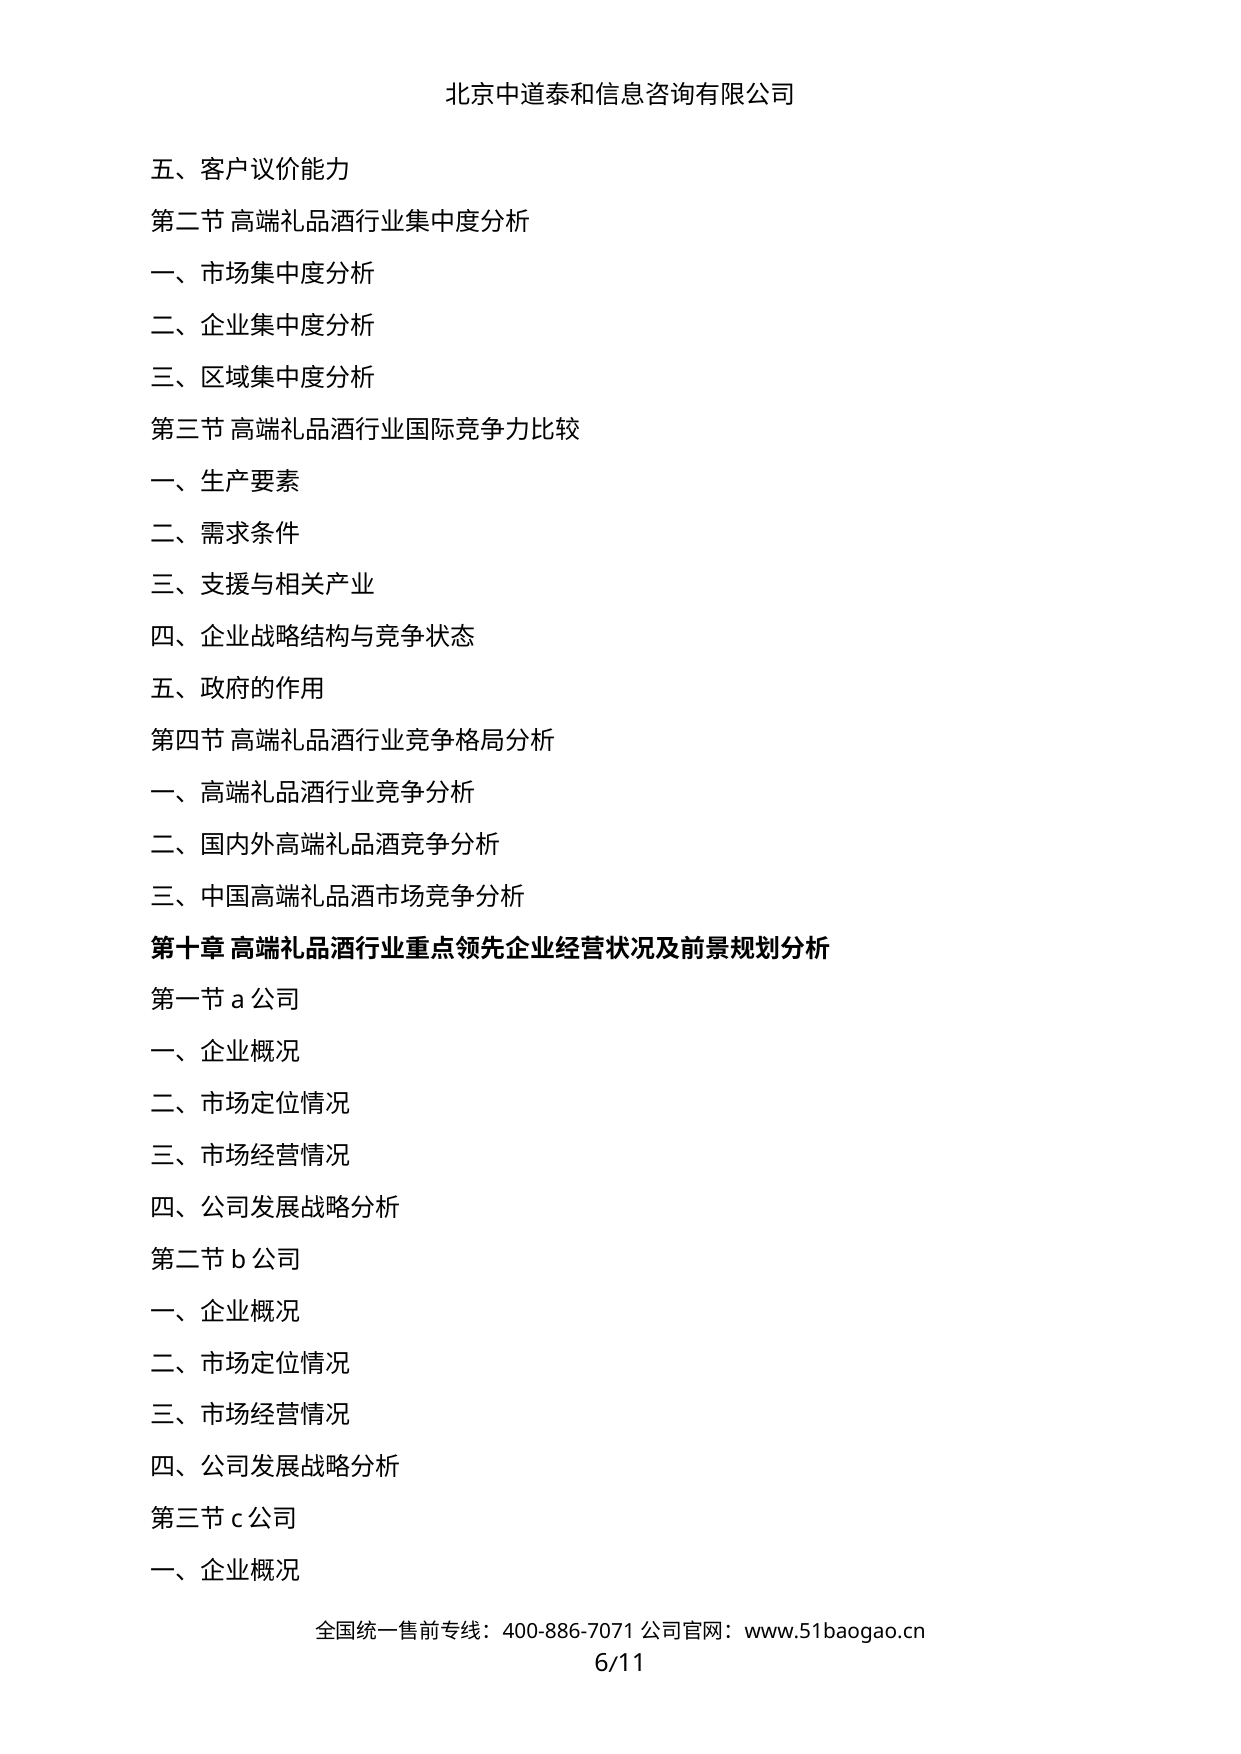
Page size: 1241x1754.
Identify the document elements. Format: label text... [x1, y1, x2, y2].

text 三、支援与相关产业 [150, 565, 1090, 601]
text 第四节 高端礼品酒行业竞争格局分析 [150, 721, 1090, 757]
text 第三节 高端礼品酒行业国际竞争力比较 [150, 409, 1090, 446]
text 四、企业战略结构与竞争状态 [150, 617, 1090, 653]
text 五、客户议价能力 [150, 150, 1090, 186]
text 四、公司发展战略分析 [150, 1447, 1090, 1483]
text 第一节 a公司 [150, 980, 1090, 1016]
text 三、区域集中度分析 [150, 357, 1090, 394]
text 三、市场经营情况 [150, 1395, 1090, 1431]
text 三、中国高端礼品酒市场竞争分析 [150, 876, 1090, 912]
text 二、企业集中度分析 [150, 306, 1090, 342]
text 三、市场经营情况 [150, 1136, 1090, 1172]
text 一、企业概况 [150, 1551, 1090, 1587]
text 第二节 b公司 [150, 1239, 1090, 1276]
text 二、需求条件 [150, 513, 1090, 549]
text 一、市场集中度分析 [150, 254, 1090, 290]
text 五、政府的作用 [150, 669, 1090, 705]
text 四、公司发展战略分析 [150, 1187, 1090, 1224]
text 第十章 高端礼品酒行业重点领先企业经营状况及前景规划分析 [150, 928, 1090, 964]
text 一、企业概况 [150, 1032, 1090, 1068]
text 二、市场定位情况 [150, 1084, 1090, 1120]
text 一、生产要素 [150, 461, 1090, 497]
text 一、企业概况 [150, 1291, 1090, 1327]
text 一、高端礼品酒行业竞争分析 [150, 772, 1090, 809]
text 二、市场定位情况 [150, 1343, 1090, 1379]
text 第三节 c公司 [150, 1499, 1090, 1535]
text 二、国内外高端礼品酒竞争分析 [150, 824, 1090, 861]
text 第二节 高端礼品酒行业集中度分析 [150, 202, 1090, 238]
